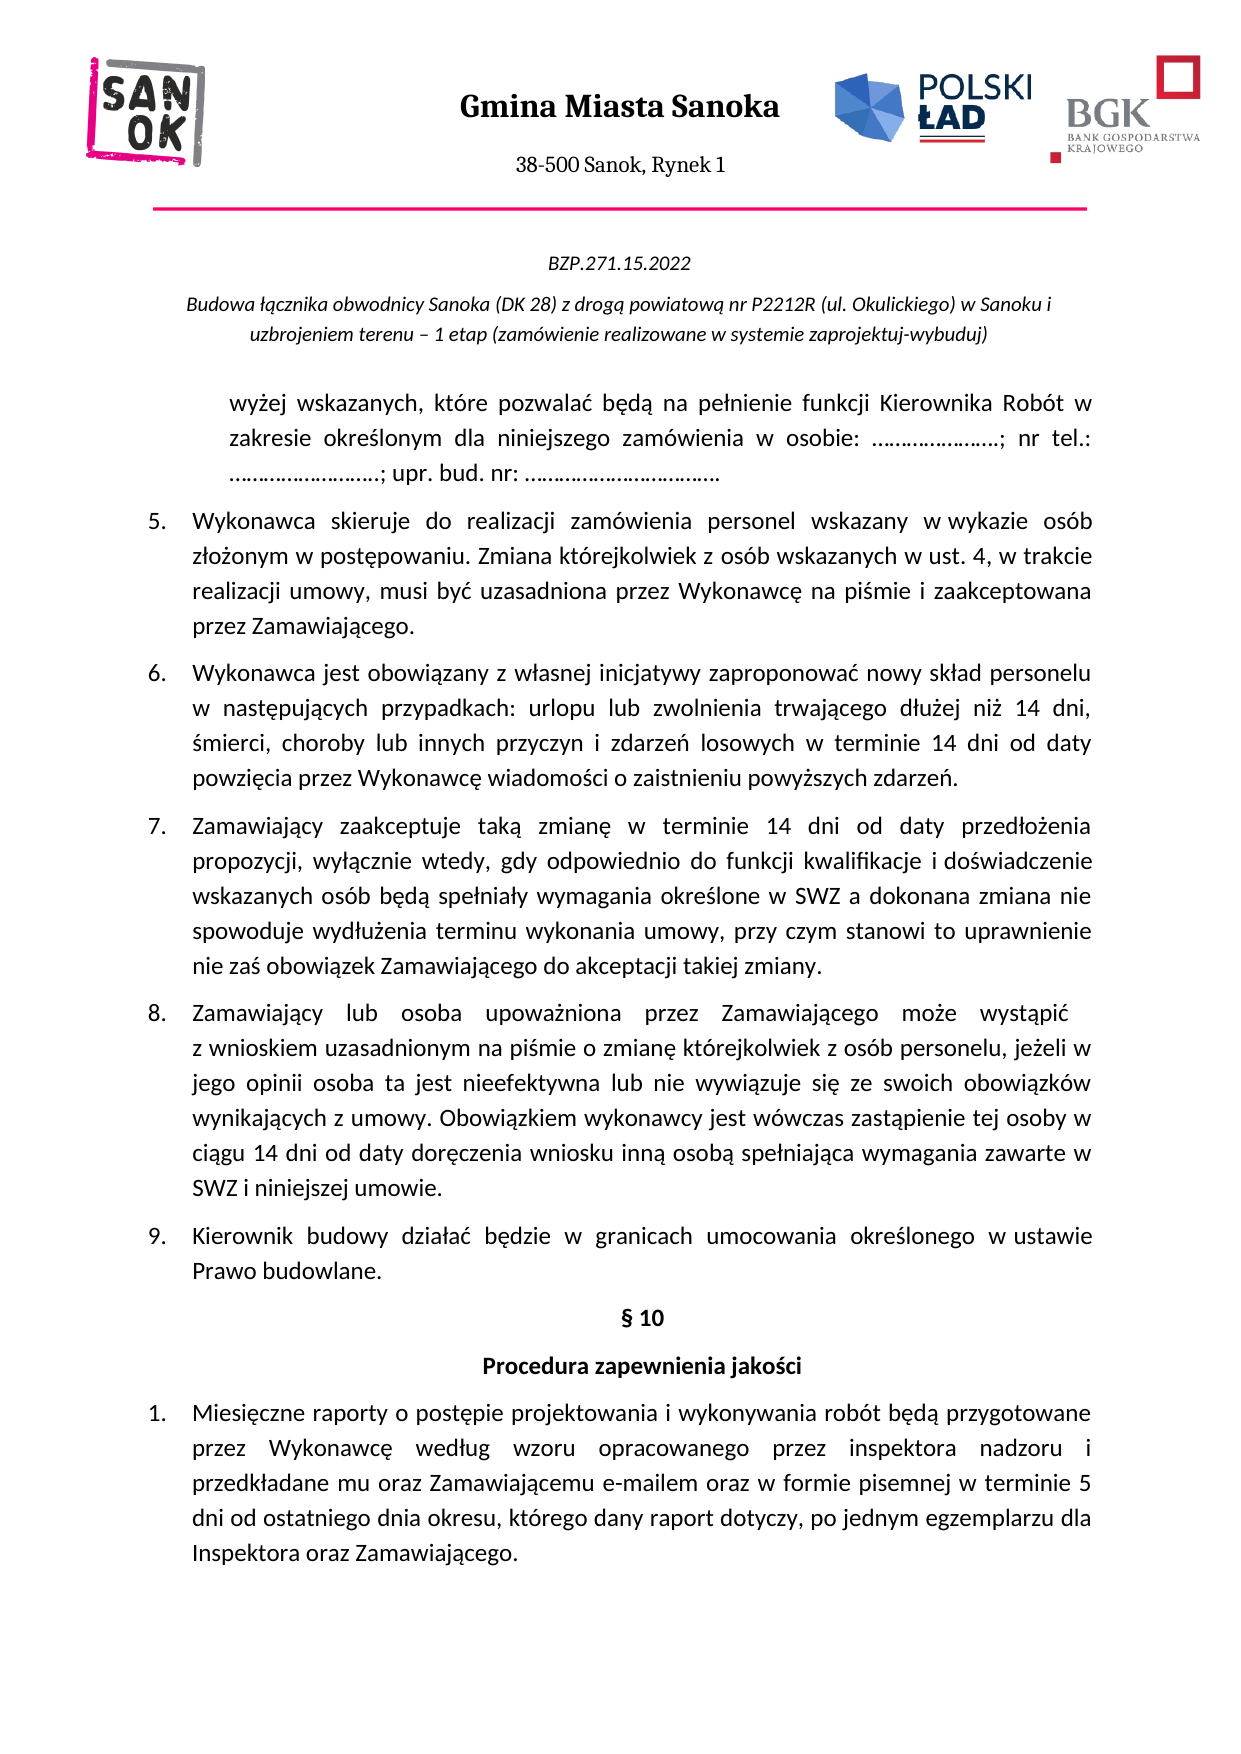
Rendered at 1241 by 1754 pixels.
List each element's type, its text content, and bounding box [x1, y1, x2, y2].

list Zamawiający zaakceptuje taką zmianę w terminie 14 dni od daty przedłożenia propozycji, wyłącznie wtedy, gdy odpowiednio do funkcji kwalifikacje i doświadczenie wskazanych osób będą spełniały wymagania określone w SWZ a dokonana zmiana nie spowoduje wydłużenia terminu wykonania umowy, przy czym stanowi to uprawnienie nie zaś obowiązek Zamawiającego do akceptacji takiej zmiany. [148, 810, 1093, 981]
text Procedura zapewnienia jakości [192, 1350, 1093, 1381]
list Kierownik budowy działać będzie w granicach umocowania określonego w ustawie Prawo budowlane. [148, 1220, 1093, 1286]
picture [86, 57, 205, 167]
text § 10 [192, 1303, 1093, 1333]
list Wykonawca skieruje do realizacji zamówienia personel wskazany w wykazie osób złożonym w postępowaniu. Zmiana którejkolwiek z osób wskazanych w ust. 4, w trakcie realizacji umowy, musi być uzasadniona przez Wykonawcę na piśmie i zaakceptowana przez Zamawiającego. [148, 505, 1093, 641]
list Miesięczne raporty o postępie projektowania i wykonywania robót będą przygotowane przez Wykonawcę według wzoru opracowanego przez inspektora nadzoru i przedkładane mu oraz Zamawiającemu e-mailem oraz w formie pisemnej w terminie 5 dni od ostatniego dnia okresu, którego dany raport dotyczy, po jednym egzemplarzu dla Inspektora oraz Zamawiającego. [148, 1398, 1093, 1568]
list Wykonawca jest obowiązany z własnej inicjatywy zaproponować nowy skład personelu w następujących przypadkach: urlopu lub zwolnienia trwającego dłużej niż 14 dni, śmierci, choroby lub innych przyczyn i zdarzeń losowych w terminie 14 dni od daty powzięcia przez Wykonawcę wiadomości o zaistnieniu powyższych zdarzeń. [148, 658, 1093, 793]
picture [823, 41, 1221, 173]
list Zamawiający lub osoba upoważniona przez Zamawiającego może wystąpić z wnioskiem uzasadnionym na piśmie o zmianę którejkolwiek z osób personelu, jeżeli w jego opinii osoba ta jest nieefektywna lub nie wywiązuje się ze swoich obowiązków wynikających z umowy. Obowiązkiem wykonawcy jest wówczas zastąpienie tej osoby w ciągu 14 dni od daty doręczenia wniosku inną osobą spełniająca wymagania zawarte w SWZ i niniejszej umowie. [148, 998, 1093, 1203]
